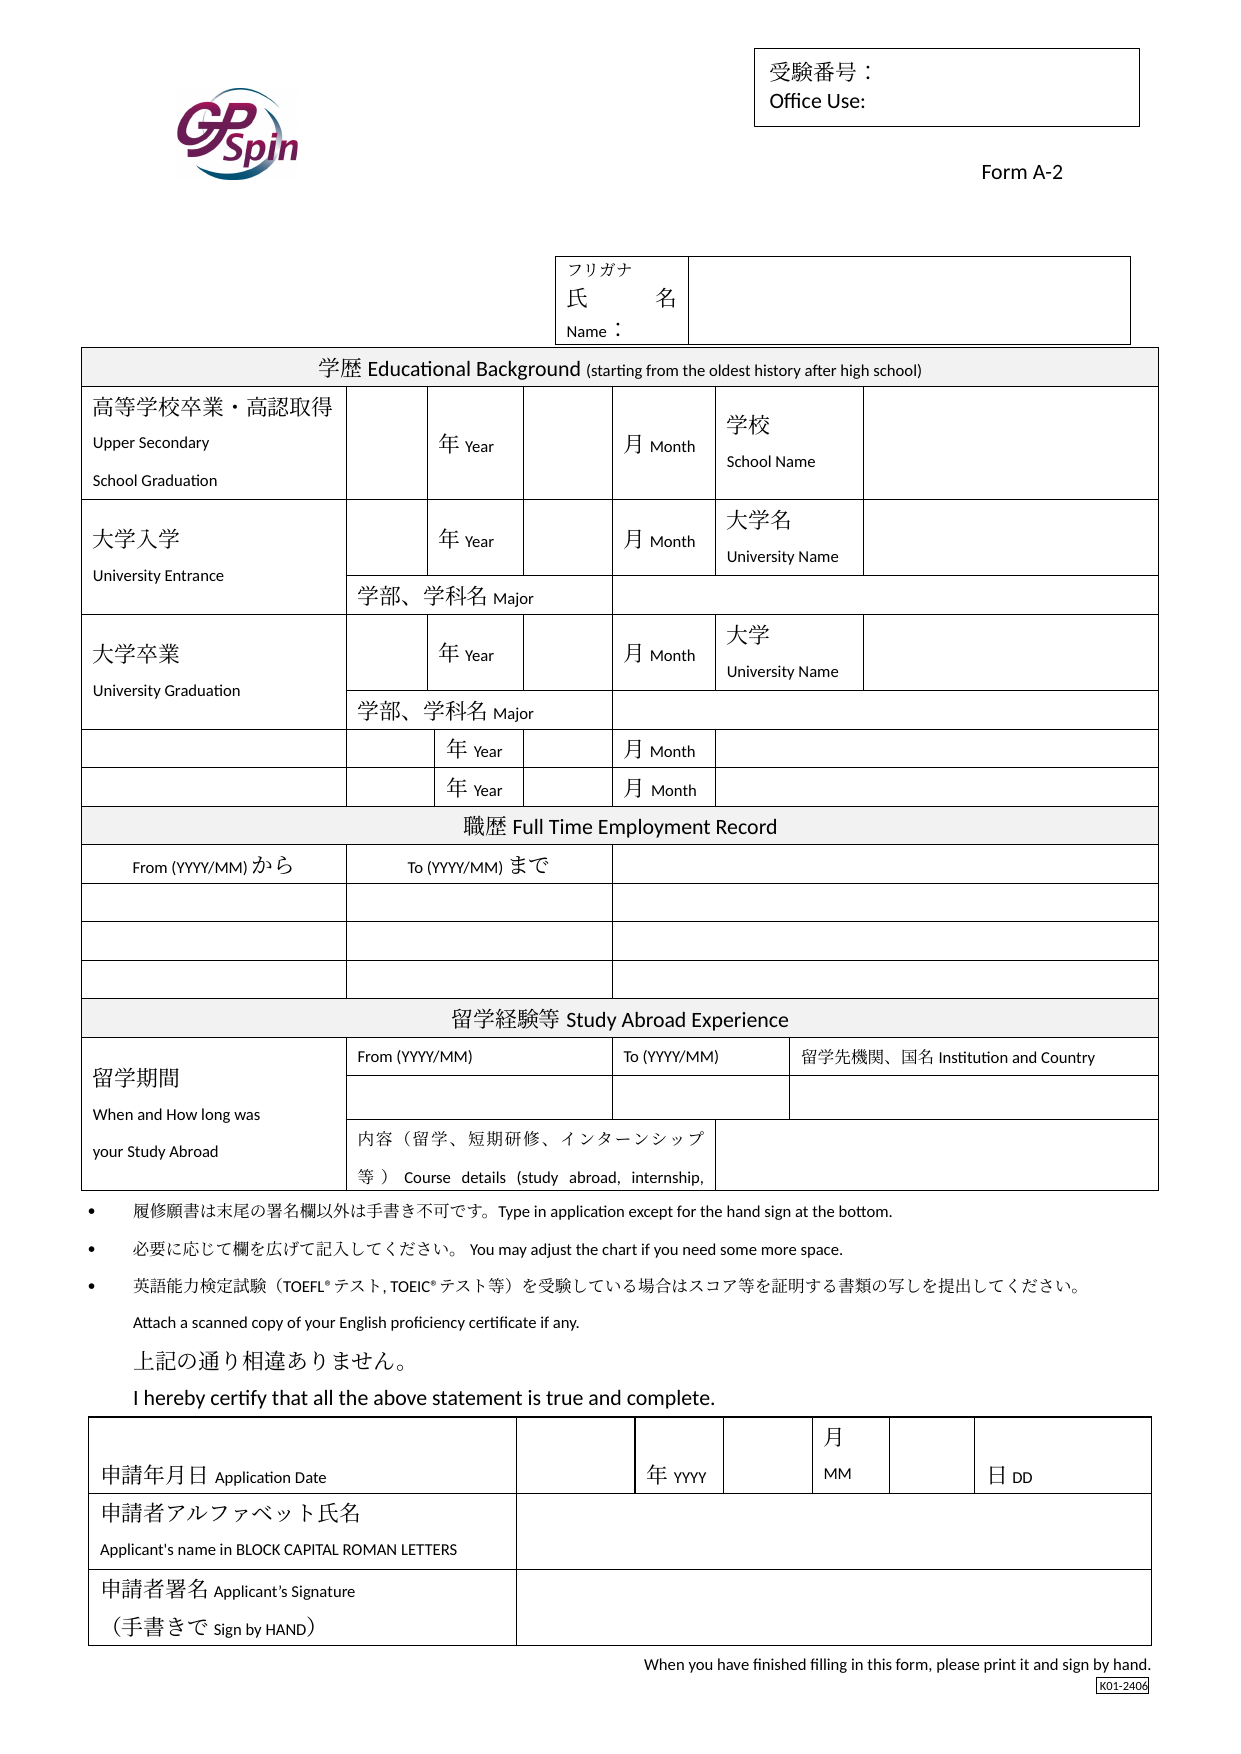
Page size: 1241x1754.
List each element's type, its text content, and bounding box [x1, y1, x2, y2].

table_cell 年 Year [435, 730, 523, 767]
table_cell [517, 1570, 1151, 1644]
table_cell [864, 500, 1158, 575]
table_cell [613, 922, 1158, 960]
picture [177, 88, 298, 180]
table_cell [347, 961, 612, 998]
table_cell [524, 387, 612, 499]
table_cell 月Month [613, 615, 715, 690]
table_cell [347, 615, 427, 690]
table_cell [716, 730, 1158, 767]
table_cell [716, 768, 1158, 806]
table_cell [613, 1076, 789, 1119]
table_cell From (YYYY/MM) から [82, 845, 346, 883]
list 上記の通り相違ありません。 [133, 1341, 1063, 1379]
table_header 申請年月日 Application Date [89, 1418, 516, 1492]
table_cell 留学期間 When and How long was your Study Abroad [82, 1038, 346, 1190]
table_cell 学部、学科名Major [347, 691, 612, 728]
table_cell 大学入学 University Entrance [82, 500, 346, 614]
table_cell [524, 730, 612, 767]
table_cell To (YYYY/MM) [613, 1038, 789, 1075]
table_header [890, 1418, 974, 1492]
table_cell [790, 1076, 1158, 1119]
table_cell 年Year [428, 615, 523, 690]
table_cell 学部、学科名Major [347, 576, 612, 614]
table_cell [613, 961, 1158, 998]
table_cell 年Year [428, 387, 523, 499]
list 必要に応じて欄を広げて記入してください。 You may adjust the chart if you need some more space. [88, 1229, 1063, 1266]
table_cell [524, 500, 612, 575]
table_cell [82, 768, 346, 806]
table_cell [347, 730, 434, 767]
list I hereby certify that all the above statement is true and complete. [133, 1379, 1063, 1416]
list 英語能力検定試験（TOEFL®テスト, TOEIC®テスト等）を受験している場合はスコア等を証明する書類の写しを提出してください。 [88, 1266, 1137, 1304]
table_header [724, 1418, 812, 1492]
table_cell [347, 884, 612, 921]
table_cell 留学経験等 Study Abroad Experience [82, 999, 1158, 1037]
table_cell 月Month [613, 500, 715, 575]
table_cell [347, 922, 612, 960]
table_header 月MM [813, 1418, 889, 1492]
table_header 年 YYYY [636, 1418, 723, 1492]
table_cell 大学 University Name [716, 615, 863, 690]
table_cell 内容（留学、短期研修、インターンシップ等）Course details (study abroad, internship, etc…) [347, 1120, 715, 1190]
table_cell [524, 615, 612, 690]
table_cell [347, 768, 434, 806]
table_cell 月Month [613, 387, 715, 499]
table_header 学歴 Educational Background (starting from the oldest history after high school) [82, 348, 1158, 386]
table_cell [716, 1120, 1158, 1190]
table_cell [524, 768, 612, 806]
table_cell 学校 School Name [716, 387, 863, 499]
table_cell [517, 1494, 1151, 1568]
table_cell [613, 884, 1158, 921]
table_cell 職歴 Full Time Employment Record [82, 807, 1158, 844]
table_cell 月Month [613, 730, 715, 767]
table_cell [347, 1076, 612, 1119]
table_cell From (YYYY/MM) [347, 1038, 612, 1075]
table_header [689, 257, 1130, 344]
table_header 日DD [975, 1418, 1151, 1492]
table_cell 申請者アルファベット氏名 Applicant's name in BLOCK CAPITAL ROMAN LETTERS [89, 1494, 516, 1568]
table_cell [613, 845, 1158, 883]
table_cell 月 Month [613, 768, 715, 806]
table_cell 申請者署名 Applicant’s Signature （手書きでSign by HAND） [89, 1570, 516, 1644]
table_cell [347, 387, 427, 499]
table_cell [613, 576, 1158, 614]
table_cell [613, 691, 1158, 728]
table_cell [82, 922, 346, 960]
table_cell 大学卒業 University Graduation [82, 615, 346, 728]
table_header フリガナ 氏名 Name： [556, 257, 688, 344]
table_cell [82, 884, 346, 921]
table_cell [864, 387, 1158, 499]
table_cell 大学名 University Name [716, 500, 863, 575]
table_cell 高等学校卒業・高認取得 Upper Secondary School Graduation [82, 387, 346, 499]
table_cell [82, 961, 346, 998]
table_cell [864, 615, 1158, 690]
table_cell [347, 500, 427, 575]
table_header [517, 1418, 634, 1492]
text When you have finished filling in this form, please print it and sign by hand. [177, 1646, 1152, 1683]
table_cell 留学先機関、国名 Institution and Country [790, 1038, 1158, 1075]
table_cell [82, 730, 346, 767]
list Attach a scanned copy of your English proficiency certificate if any. [133, 1304, 1063, 1341]
list 履修願書は末尾の署名欄以外は手書き不可です。Type in application except for the hand sign at the bottom. [88, 1191, 1063, 1229]
table_cell To (YYYY/MM) まで [347, 845, 612, 883]
table_cell 年Year [428, 500, 523, 575]
table_cell 年 Year [435, 768, 523, 806]
